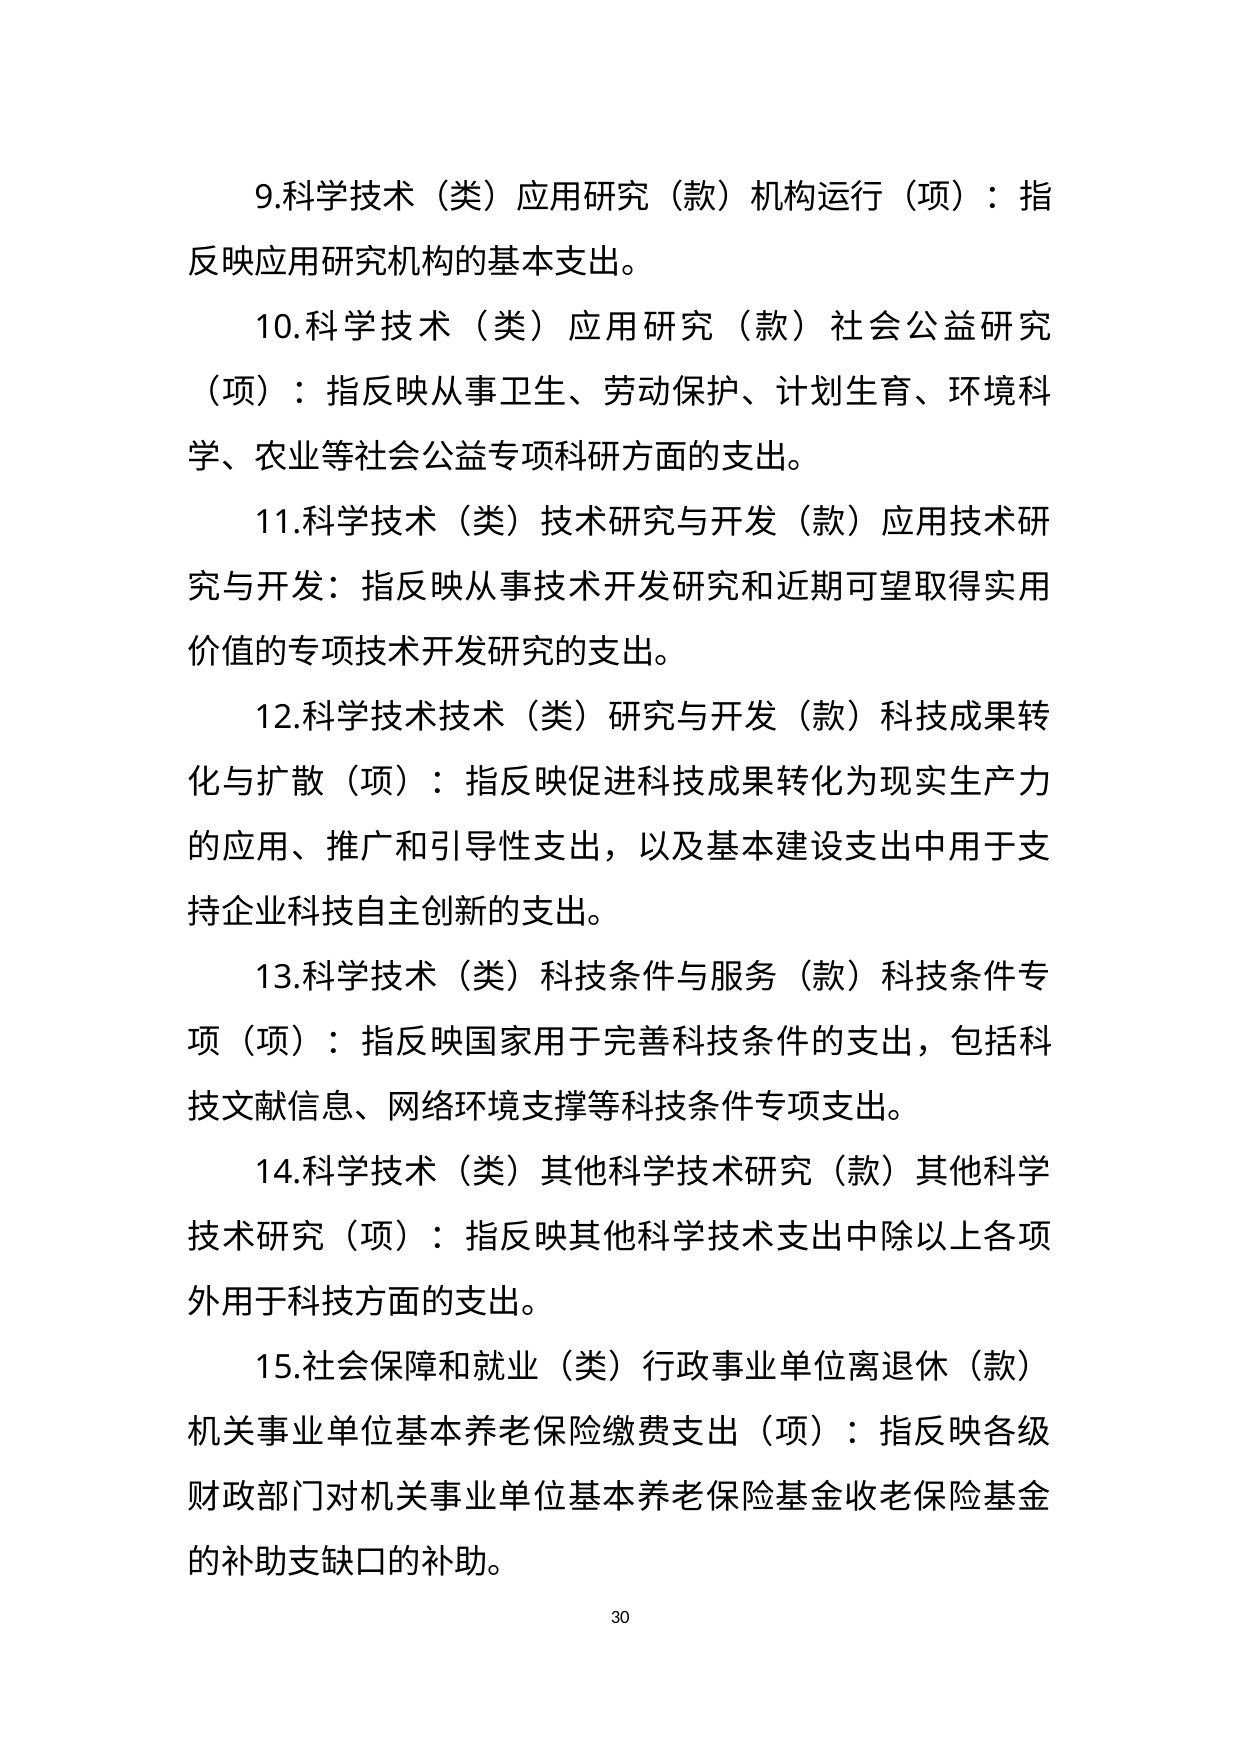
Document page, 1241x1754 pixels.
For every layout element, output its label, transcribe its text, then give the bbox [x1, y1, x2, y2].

text 13.科学技术（类）科技条件与服务（款）科技条件专项（项）：指反映国家用于完善科技条件的支出，包括科技文献信息、网络环境支撑等科技条件专项支出。 [187, 942, 1053, 1137]
text 12.科学技术技术（类）研究与开发（款）科技成果转化与扩散（项）：指反映促进科技成果转化为现实生产力的应用、推广和引导性支出，以及基本建设支出中用于支持企业科技自主创新的支出。 [187, 682, 1053, 942]
text 15.社会保障和就业（类）行政事业单位离退休（款）机关事业单位基本养老保险缴费支出（项）：指反映各级财政部门对机关事业单位基本养老保险基金收老保险基金的补助支缺口的补助。 [187, 1332, 1053, 1592]
text 11.科学技术（类）技术研究与开发（款）应用技术研究与开发：指反映从事技术开发研究和近期可望取得实用价值的专项技术开发研究的支出。 [187, 487, 1053, 682]
text 9.科学技术（类）应用研究（款）机构运行（项）：指反映应用研究机构的基本支出。 [187, 162, 1053, 292]
text 14.科学技术（类）其他科学技术研究（款）其他科学技术研究（项）：指反映其他科学技术支出中除以上各项外用于科技方面的支出。 [187, 1137, 1053, 1332]
text 10.科学技术（类）应用研究（款）社会公益研究（项）：指反映从事卫生、劳动保护、计划生育、环境科学、农业等社会公益专项科研方面的支出。 [187, 292, 1053, 487]
